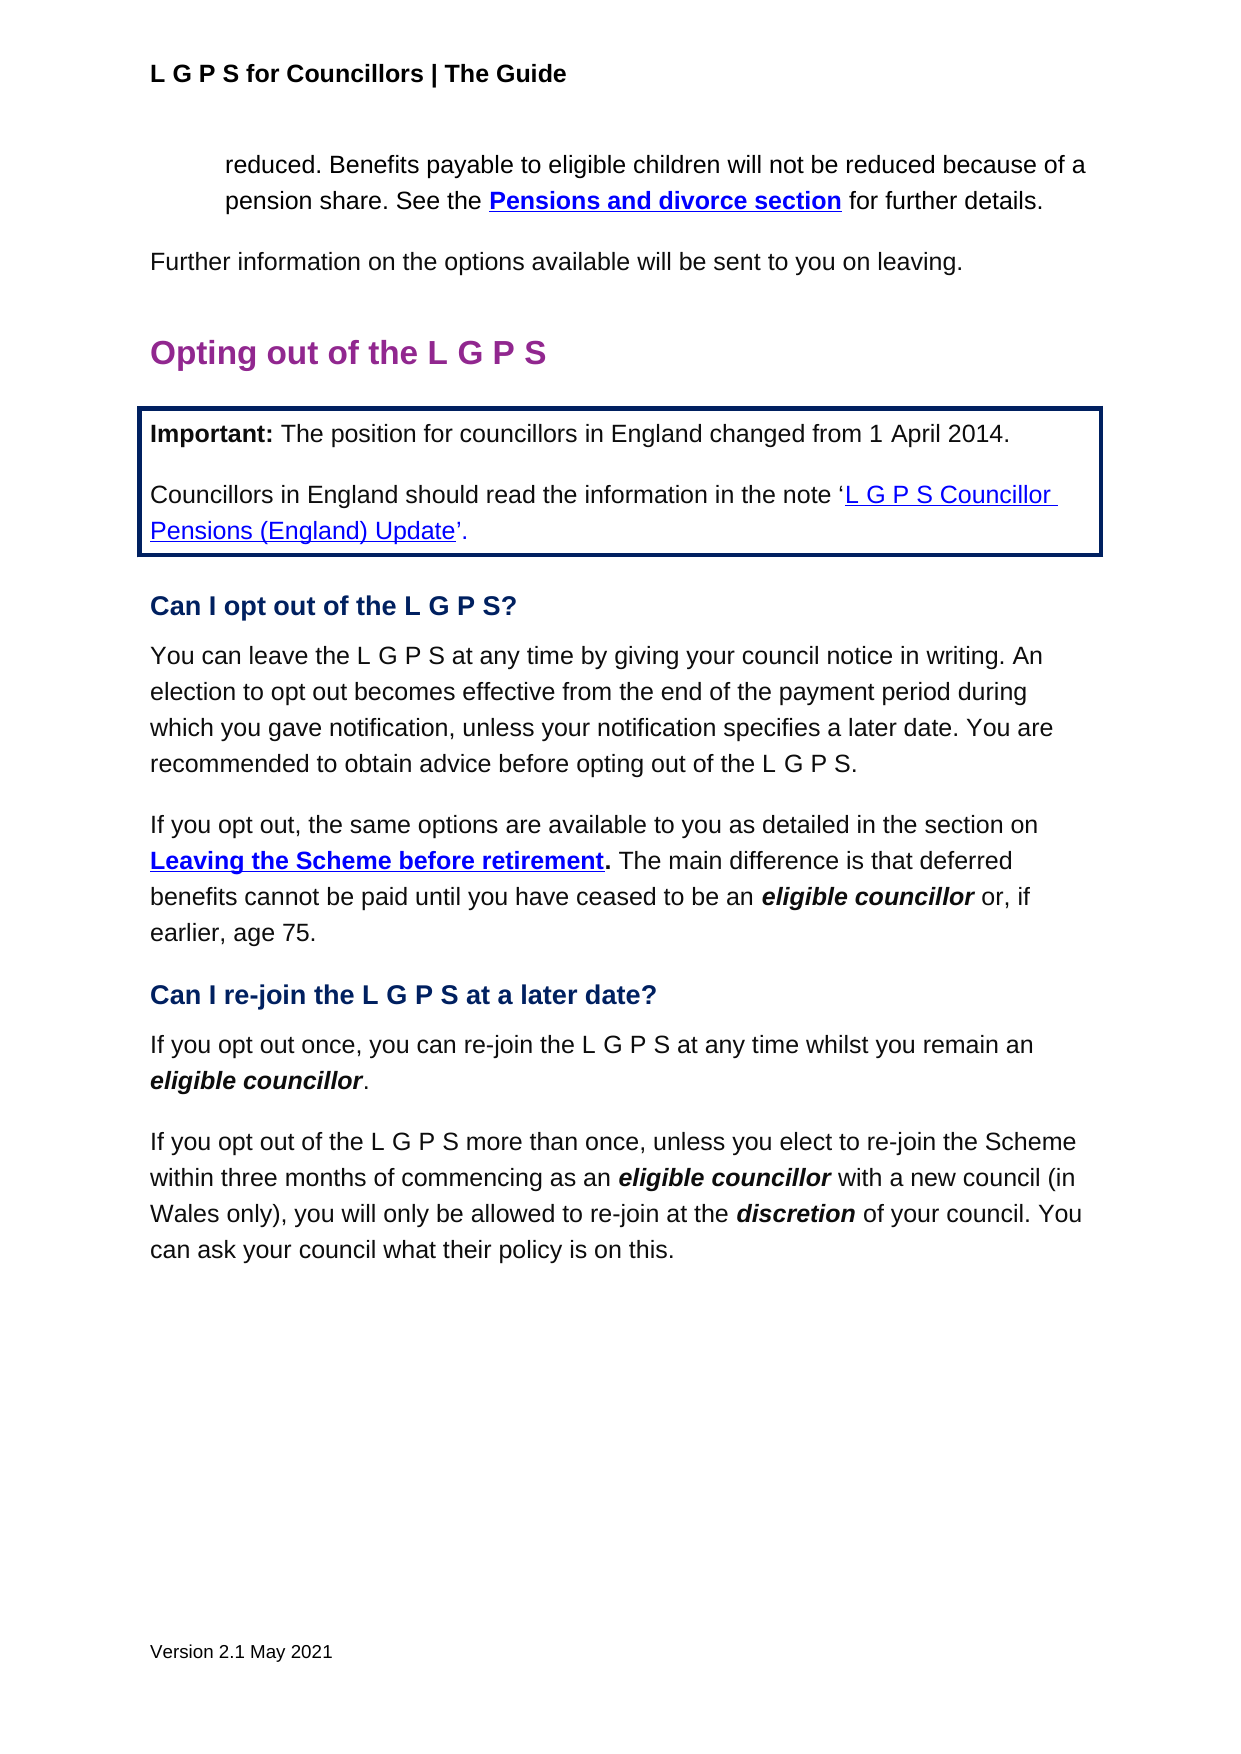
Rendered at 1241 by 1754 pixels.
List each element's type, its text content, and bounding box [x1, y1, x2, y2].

text Further information on the options available will be sent to you on leaving. [150, 247, 1090, 276]
subtitle Opting out of the L G P S [150, 333, 1090, 371]
subtitle Can I re-join the L G P S at a later date? [150, 979, 1090, 1010]
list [187, 150, 1090, 215]
text If you opt out once, you can re-join the L G P S at any time whilst you remain an eligible councillor. [150, 1030, 1090, 1095]
text If you opt out, the same options are available to you as detailed in the section on Leaving the Scheme before retirement. The main difference is that deferred benefits cannot be paid until you have ceased to be an eligible councillor or, if earlier, age 75. [150, 810, 1090, 947]
text If you opt out of the L G P S more than once, unless you elect to re-join the Scheme within three months of commencing as an eligible councillor with a new council (in Wales only), you will only be allowed to re-join at the discretion of your council. You can ask your council what their policy is on this. [150, 1127, 1090, 1264]
text Important: The position for councillors in England changed from 1 April 2014. [142, 411, 1099, 448]
subtitle Can I opt out of the L G P S? [150, 590, 1090, 621]
text You can leave the L G P S at any time by giving your council notice in writing. An election to opt out becomes effective from the end of the payment period during which you gave notification, unless your notification specifies a later date. You are recommended to obtain advice before opting out of the L G P S. [150, 641, 1090, 778]
text Councillors in England should read the information in the note ‘L G P S Councillor Pensions (England) Update’. [142, 467, 1099, 553]
